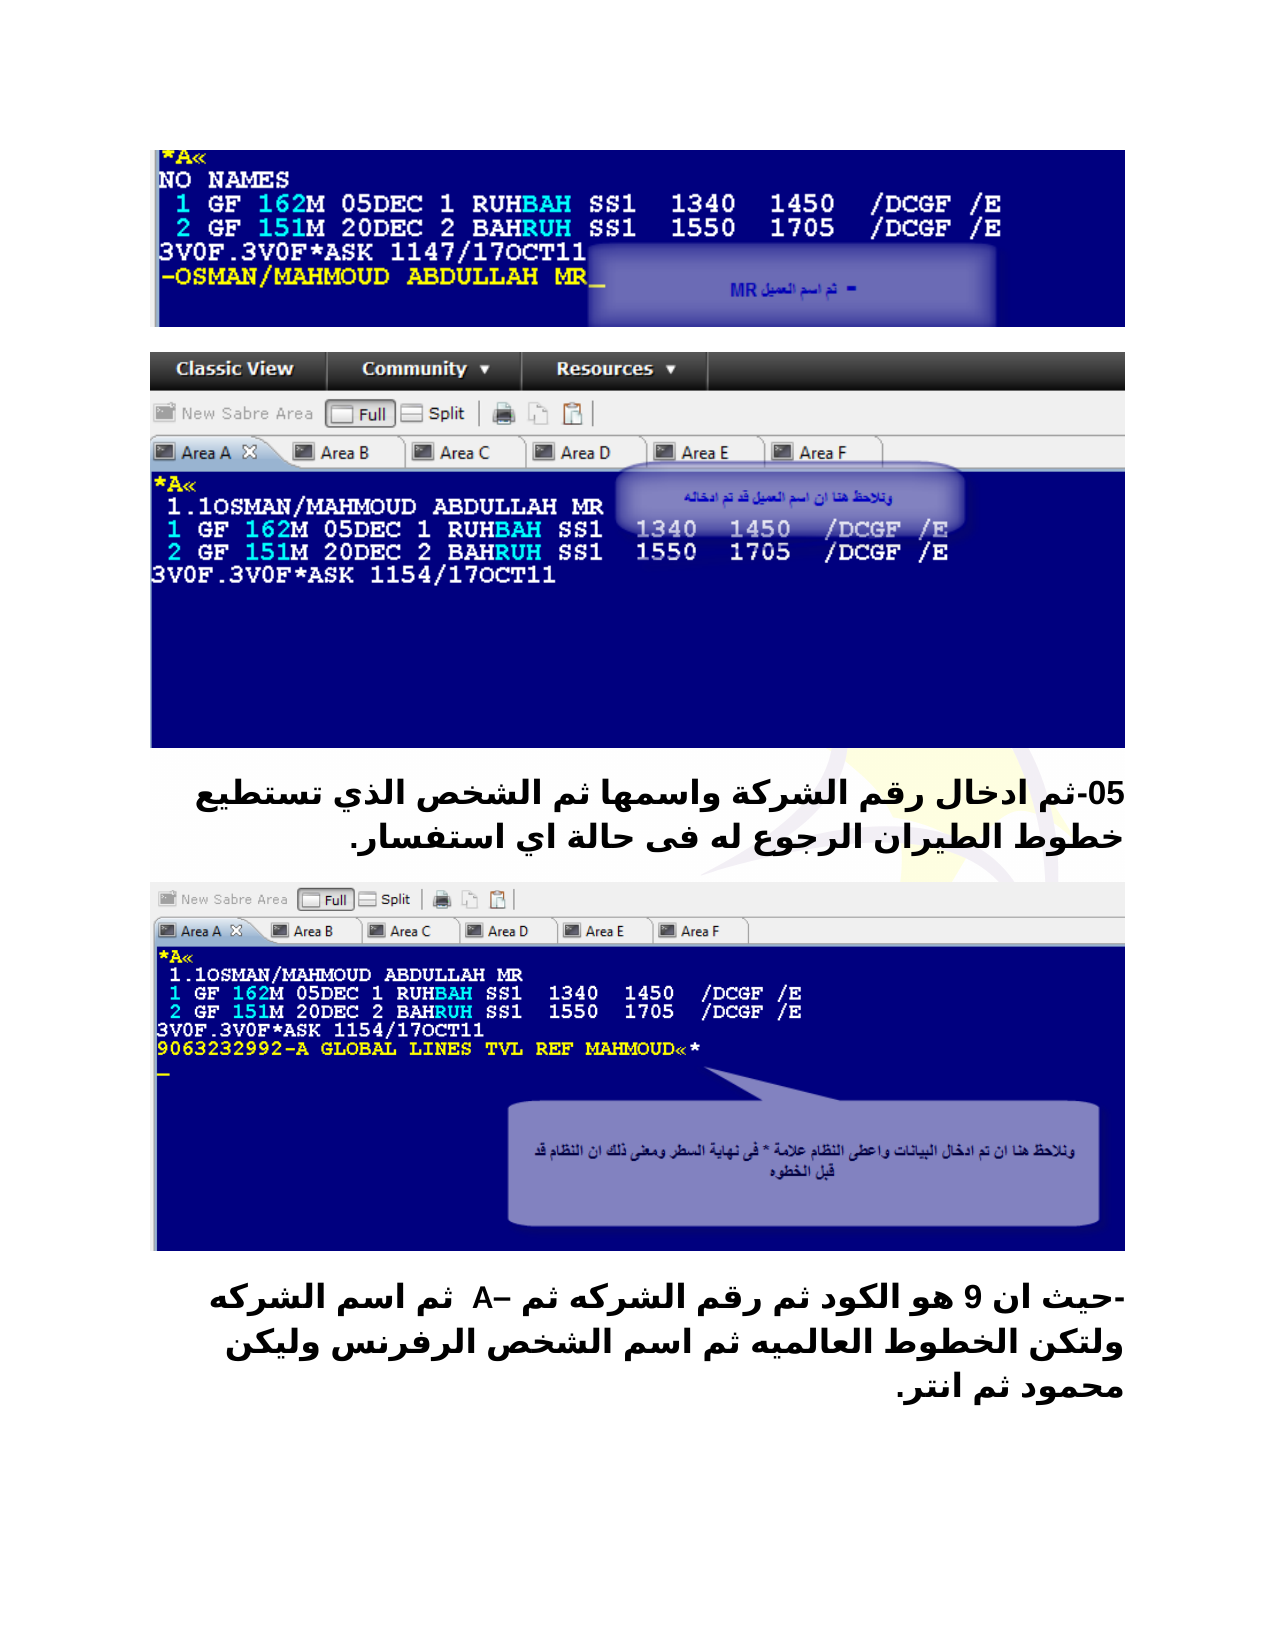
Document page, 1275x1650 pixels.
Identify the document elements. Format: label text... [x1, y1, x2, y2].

picture [150, 150, 1125, 327]
text 05-ثم ادخال رقم الشركة واسمها ثم الشخص الذي تستطيع خطوط الطيران الرجوع له فى حالة اي استفسار. [150, 773, 1125, 856]
picture [150, 882, 1125, 1251]
picture [150, 352, 1125, 748]
text -حيث ان 9 هو الكود ثم رقم الشركه ثم –A ثم اسم الشركه ولتكن الخطوط العالميه ثم اسم الشخص الرفرنس وليكن محمود ثم انتر. [150, 1276, 1125, 1405]
